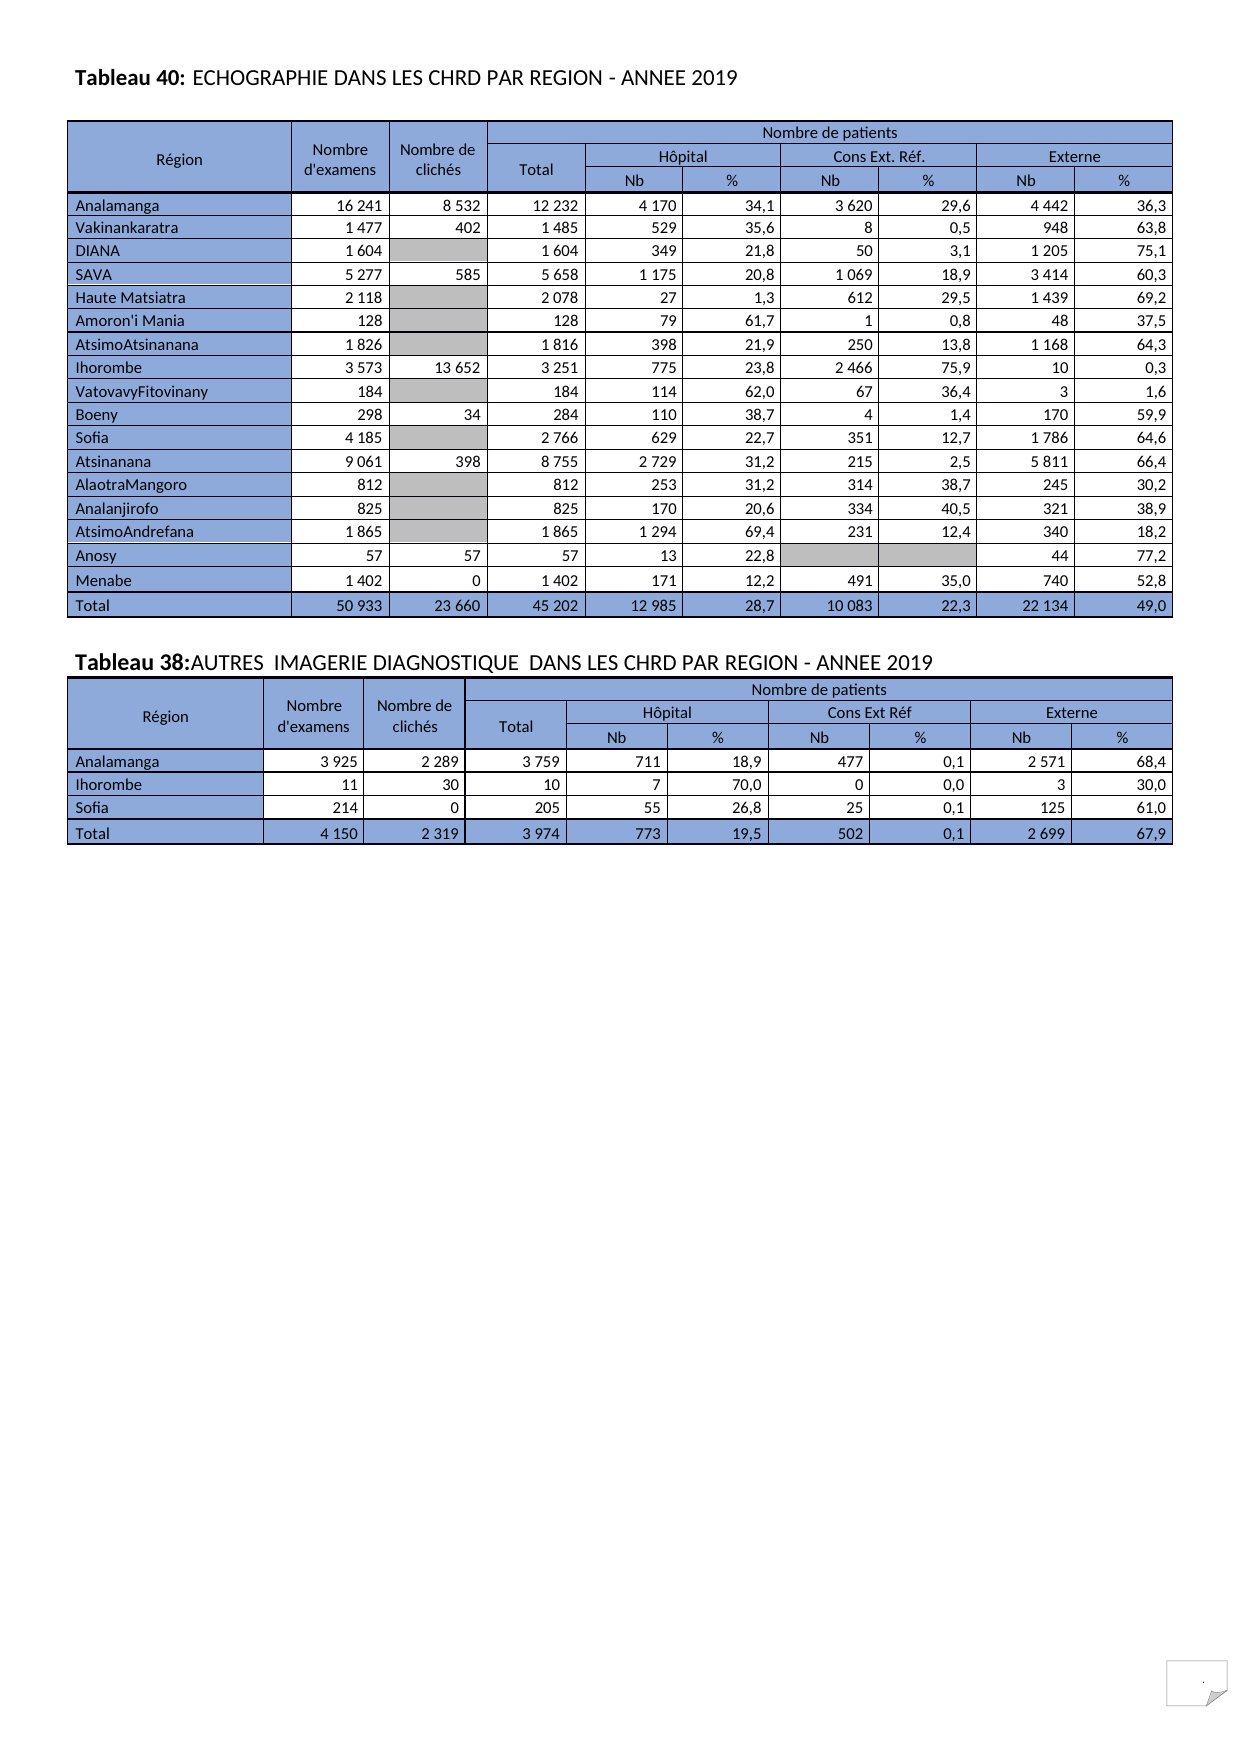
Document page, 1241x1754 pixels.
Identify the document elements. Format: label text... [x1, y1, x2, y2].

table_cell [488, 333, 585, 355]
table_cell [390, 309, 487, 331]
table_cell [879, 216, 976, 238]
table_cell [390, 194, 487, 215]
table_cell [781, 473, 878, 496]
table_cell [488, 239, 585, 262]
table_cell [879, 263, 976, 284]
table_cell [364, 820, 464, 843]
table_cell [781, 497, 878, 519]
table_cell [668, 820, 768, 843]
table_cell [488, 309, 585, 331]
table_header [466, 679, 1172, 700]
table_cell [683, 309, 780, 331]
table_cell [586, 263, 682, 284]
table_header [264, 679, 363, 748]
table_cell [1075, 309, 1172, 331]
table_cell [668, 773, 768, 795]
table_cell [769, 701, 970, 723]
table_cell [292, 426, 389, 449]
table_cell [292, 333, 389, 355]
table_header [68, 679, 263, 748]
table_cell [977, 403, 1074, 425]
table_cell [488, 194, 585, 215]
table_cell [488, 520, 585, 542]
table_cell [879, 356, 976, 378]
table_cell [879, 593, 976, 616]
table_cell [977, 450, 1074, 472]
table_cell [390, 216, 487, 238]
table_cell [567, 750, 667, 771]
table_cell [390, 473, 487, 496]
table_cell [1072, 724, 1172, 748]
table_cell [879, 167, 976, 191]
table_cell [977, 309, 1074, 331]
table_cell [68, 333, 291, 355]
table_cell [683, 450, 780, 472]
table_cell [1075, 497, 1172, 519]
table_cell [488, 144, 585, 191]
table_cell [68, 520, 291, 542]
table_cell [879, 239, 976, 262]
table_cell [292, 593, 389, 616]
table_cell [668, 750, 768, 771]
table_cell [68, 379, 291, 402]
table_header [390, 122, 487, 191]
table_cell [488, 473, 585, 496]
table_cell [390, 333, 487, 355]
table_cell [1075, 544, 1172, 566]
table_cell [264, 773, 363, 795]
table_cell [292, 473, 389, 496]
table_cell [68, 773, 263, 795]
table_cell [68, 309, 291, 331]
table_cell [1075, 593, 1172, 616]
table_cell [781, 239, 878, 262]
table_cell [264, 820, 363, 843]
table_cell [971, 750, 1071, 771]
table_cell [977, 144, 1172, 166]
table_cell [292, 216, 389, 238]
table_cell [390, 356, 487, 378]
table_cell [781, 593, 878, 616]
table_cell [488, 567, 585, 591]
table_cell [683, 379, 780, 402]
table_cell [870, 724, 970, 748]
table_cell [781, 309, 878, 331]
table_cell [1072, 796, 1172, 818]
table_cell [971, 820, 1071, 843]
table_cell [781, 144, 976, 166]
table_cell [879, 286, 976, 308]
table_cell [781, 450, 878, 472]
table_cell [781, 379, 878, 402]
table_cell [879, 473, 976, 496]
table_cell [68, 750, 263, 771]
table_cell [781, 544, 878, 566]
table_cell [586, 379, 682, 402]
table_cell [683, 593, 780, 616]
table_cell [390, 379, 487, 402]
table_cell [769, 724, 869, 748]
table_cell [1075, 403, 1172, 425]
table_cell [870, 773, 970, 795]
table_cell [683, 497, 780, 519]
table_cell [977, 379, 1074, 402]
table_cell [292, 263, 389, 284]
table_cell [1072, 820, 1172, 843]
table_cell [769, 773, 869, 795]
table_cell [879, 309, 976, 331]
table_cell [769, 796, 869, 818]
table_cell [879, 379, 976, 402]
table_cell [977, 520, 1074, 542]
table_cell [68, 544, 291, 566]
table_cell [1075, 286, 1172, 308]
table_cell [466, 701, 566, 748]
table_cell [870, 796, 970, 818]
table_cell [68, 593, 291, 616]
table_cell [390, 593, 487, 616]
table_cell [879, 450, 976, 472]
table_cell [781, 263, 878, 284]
text Tableau 40: ECHOGRAPHIE DANS LES CHRD PAR REGION - ANNEE 2019 [75, 63, 1186, 91]
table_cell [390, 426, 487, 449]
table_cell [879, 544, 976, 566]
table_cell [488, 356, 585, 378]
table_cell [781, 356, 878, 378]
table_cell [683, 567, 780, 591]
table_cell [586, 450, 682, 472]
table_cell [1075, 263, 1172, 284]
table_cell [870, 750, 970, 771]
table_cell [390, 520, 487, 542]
picture [1206, 1690, 1211, 1703]
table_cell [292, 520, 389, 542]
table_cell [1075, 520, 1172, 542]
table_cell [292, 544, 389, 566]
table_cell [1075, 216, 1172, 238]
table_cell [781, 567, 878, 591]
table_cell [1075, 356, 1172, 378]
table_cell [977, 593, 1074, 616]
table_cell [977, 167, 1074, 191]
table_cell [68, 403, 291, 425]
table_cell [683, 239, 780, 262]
text Tableau 38:AUTRES IMAGERIE DIAGNOSTIQUE DANS LES CHRD PAR REGION - ANNEE 2019 [75, 647, 1186, 676]
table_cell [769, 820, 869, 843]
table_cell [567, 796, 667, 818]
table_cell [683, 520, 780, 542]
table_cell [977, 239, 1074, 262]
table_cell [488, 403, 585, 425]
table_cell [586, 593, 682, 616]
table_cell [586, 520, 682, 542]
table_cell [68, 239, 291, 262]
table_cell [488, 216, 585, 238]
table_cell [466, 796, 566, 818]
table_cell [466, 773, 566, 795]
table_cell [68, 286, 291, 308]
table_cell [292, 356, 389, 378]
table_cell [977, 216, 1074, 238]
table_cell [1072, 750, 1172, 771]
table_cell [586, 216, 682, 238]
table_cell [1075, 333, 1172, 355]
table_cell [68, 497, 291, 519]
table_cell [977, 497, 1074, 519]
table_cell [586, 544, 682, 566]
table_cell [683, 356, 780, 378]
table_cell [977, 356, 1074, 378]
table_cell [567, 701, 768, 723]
picture [1208, 1691, 1228, 1706]
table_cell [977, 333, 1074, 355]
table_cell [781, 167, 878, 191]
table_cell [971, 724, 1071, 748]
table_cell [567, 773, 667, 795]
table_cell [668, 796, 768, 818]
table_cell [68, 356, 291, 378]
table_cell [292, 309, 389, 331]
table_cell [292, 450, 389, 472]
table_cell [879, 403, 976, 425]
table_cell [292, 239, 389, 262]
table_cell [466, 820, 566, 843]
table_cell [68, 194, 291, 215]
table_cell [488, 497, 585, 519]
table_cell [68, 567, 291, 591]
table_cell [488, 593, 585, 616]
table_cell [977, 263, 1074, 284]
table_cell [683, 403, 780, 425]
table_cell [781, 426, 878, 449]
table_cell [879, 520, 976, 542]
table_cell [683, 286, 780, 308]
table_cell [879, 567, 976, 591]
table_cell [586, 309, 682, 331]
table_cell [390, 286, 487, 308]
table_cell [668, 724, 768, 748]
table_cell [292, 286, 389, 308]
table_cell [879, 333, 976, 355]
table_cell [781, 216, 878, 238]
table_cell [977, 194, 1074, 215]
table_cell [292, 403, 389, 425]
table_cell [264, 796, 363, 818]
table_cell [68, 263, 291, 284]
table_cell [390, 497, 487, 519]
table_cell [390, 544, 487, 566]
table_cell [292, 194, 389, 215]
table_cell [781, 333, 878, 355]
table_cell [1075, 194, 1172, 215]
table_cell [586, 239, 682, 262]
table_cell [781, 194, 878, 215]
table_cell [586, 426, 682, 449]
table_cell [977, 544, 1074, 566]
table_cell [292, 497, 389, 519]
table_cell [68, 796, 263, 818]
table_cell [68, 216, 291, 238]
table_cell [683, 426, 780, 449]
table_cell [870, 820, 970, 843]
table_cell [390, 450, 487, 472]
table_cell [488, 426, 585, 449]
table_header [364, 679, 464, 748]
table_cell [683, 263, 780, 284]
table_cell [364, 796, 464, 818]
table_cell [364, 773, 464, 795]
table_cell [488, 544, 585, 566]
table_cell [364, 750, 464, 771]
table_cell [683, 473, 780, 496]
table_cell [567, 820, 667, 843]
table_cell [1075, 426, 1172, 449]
picture [1208, 1692, 1221, 1703]
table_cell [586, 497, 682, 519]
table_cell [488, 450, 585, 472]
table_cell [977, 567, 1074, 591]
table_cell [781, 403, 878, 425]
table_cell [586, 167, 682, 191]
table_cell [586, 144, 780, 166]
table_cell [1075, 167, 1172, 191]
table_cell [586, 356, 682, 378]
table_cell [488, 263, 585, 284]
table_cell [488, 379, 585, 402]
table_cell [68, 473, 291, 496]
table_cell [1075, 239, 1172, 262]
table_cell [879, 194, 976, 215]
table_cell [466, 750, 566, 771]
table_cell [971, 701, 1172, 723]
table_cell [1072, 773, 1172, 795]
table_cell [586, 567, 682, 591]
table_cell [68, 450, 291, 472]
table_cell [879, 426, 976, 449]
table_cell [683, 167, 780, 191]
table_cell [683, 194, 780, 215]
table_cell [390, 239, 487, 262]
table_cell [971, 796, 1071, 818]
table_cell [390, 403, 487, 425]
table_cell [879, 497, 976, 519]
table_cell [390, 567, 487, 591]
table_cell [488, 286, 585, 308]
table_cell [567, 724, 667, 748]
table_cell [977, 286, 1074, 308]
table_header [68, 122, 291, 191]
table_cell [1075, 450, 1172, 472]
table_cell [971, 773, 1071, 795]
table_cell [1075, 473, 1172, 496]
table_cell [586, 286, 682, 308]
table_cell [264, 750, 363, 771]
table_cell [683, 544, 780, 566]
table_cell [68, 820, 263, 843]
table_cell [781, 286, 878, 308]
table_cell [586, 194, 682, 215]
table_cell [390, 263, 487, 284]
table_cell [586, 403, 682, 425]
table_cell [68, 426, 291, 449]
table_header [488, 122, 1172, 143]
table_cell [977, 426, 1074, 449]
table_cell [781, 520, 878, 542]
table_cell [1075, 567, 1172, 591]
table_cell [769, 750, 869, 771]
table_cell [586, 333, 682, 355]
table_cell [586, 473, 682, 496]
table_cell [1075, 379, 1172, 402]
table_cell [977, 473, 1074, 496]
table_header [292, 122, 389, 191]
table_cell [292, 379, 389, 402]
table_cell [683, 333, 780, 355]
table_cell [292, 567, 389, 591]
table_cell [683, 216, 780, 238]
